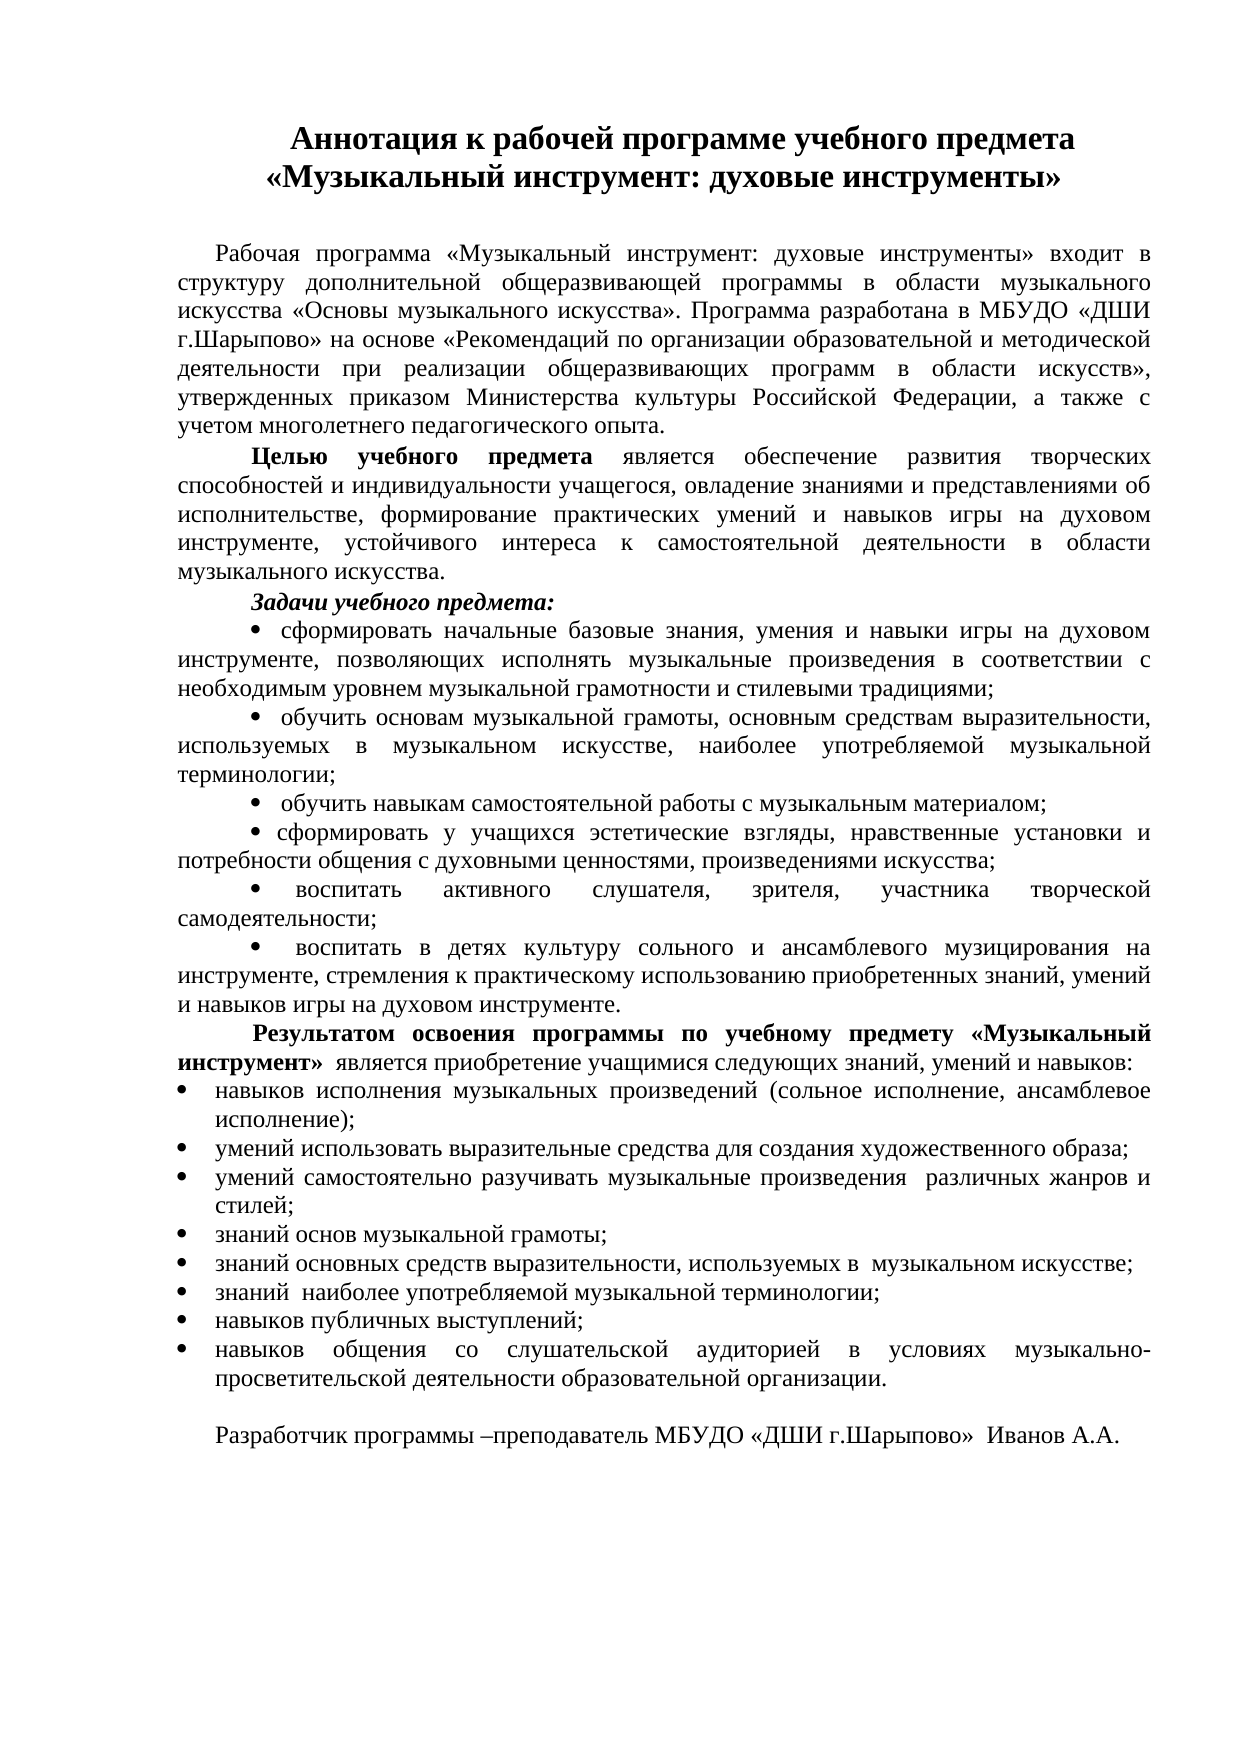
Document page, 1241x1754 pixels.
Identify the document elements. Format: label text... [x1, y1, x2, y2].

text Целью учебного предмета является обеспечение развития творческих способностей и индивидуальности учащегося, овладение знаниями и представлениями об исполнительстве, формирование практических умений и навыков игры на духовом инструменте, устойчивого интереса к самостоятельной деятельности в области музыкального искусства. [177, 441, 1152, 585]
text Аннотация к рабочей программе учебного предмета «Музыкальный инструмент: духовые инструменты» [177, 118, 1150, 195]
list обучить основам музыкальной грамоты, основным средствам выразительности, используемых в музыкальном искусстве, наиболее употребляемой музыкальной терминологии; [177, 702, 1152, 788]
text Рабочая программа «Музыкальный инструмент: духовые инструменты» входит в структуру дополнительной общеразвивающей программы в области музыкального искусства «Основы музыкального искусства». Программа разработана в МБУДО «ДШИ г.Шарыпово» на основе «Рекомендаций по организации образовательной и методической деятельности при реализации общеразвивающих программ в области искусств», утвержденных приказом Министерства культуры Российской Федерации, а также с учетом многолетнего педагогического опыта. [177, 238, 1152, 439]
list воспитать в детях культуру сольного и ансамблевого музицирования на инструменте, стремления к практическому использованию приобретенных знаний, умений и навыков игры на духовом инструменте. [177, 932, 1152, 1018]
list знаний основ музыкальной грамоты; [177, 1219, 1152, 1248]
list навыков исполнения музыкальных произведений (сольное исполнение, ансамблевое исполнение); [177, 1076, 1152, 1133]
list навыков публичных выступлений; [177, 1306, 1152, 1334]
list обучить навыкам самостоятельной работы с музыкальным материалом; [177, 788, 1152, 817]
text Результатом освоения программы по учебному предмету «Музыкальный инструмент» является приобретение учащимися следующих знаний, умений и навыков: [177, 1018, 1152, 1076]
list умений использовать выразительные средства для создания художественного образа; [177, 1133, 1152, 1162]
list знаний основных средств выразительности, используемых в музыкальном искусстве; [177, 1248, 1152, 1277]
list знаний наиболее употребляемой музыкальной терминологии; [177, 1277, 1152, 1306]
text Задачи учебного предмета: [177, 587, 1152, 616]
text Разработчик программы –преподаватель МБУДО «ДШИ г.Шарыпово» Иванов А.А. [177, 1421, 1152, 1449]
list сформировать у учащихся эстетические взгляды, нравственные установки и потребности общения с духовными ценностями, произведениями искусства; [177, 817, 1152, 874]
list умений самостоятельно разучивать музыкальные произведения различных жанров и стилей; [177, 1162, 1152, 1219]
list воспитать активного слушателя, зрителя, участника творческой самодеятельности; [177, 874, 1152, 932]
list сформировать начальные базовые знания, умения и навыки игры на духовом инструменте, позволяющих исполнять музыкальные произведения в соответствии с необходимым уровнем музыкальной грамотности и стилевыми традициями; [177, 616, 1152, 702]
list навыков общения со слушательской аудиторией в условиях музыкально-просветительской деятельности образовательной организации. [177, 1334, 1152, 1392]
